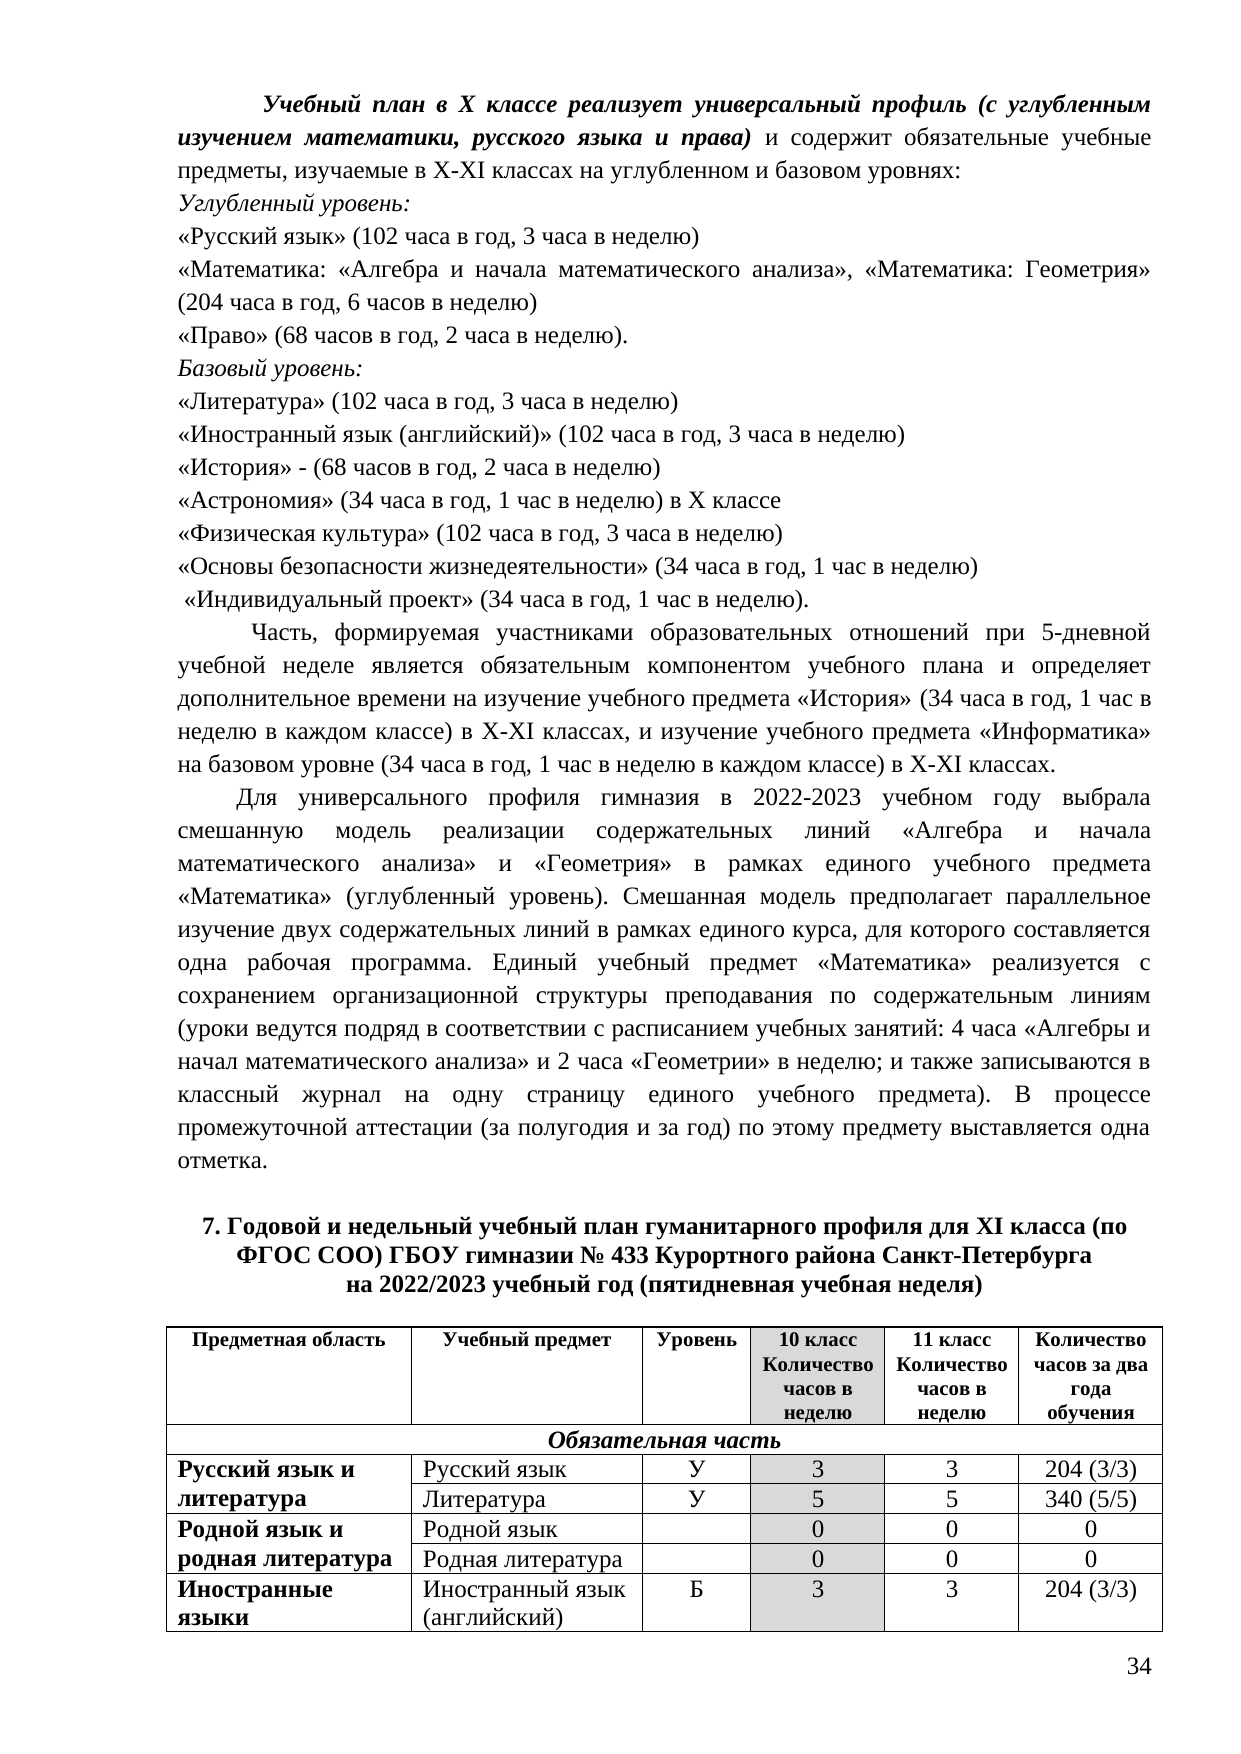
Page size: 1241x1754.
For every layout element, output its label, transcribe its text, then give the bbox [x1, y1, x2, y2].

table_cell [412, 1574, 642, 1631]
text на 2022/2023 учебный год (пятидневная учебная неделя) [177, 1269, 1152, 1298]
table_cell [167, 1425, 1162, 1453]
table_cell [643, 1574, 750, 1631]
text «Индивидуальный проект» (34 часа в год, 1 час в неделю). [177, 584, 1152, 613]
text Для универсального профиля гимназия в 2022-2023 учебном году выбрала смешанную модель реализации содержательных линий «Алгебра и начала математического анализа» и «Геометрия» в рамках единого учебного предмета «Математика» (углубленный уровень). Смешанная модель предполагает параллельное изучение двух содержательных линий в рамках единого курса, для которого составляется одна рабочая программа. Единый учебный предмет «Математика» реализуется с сохранением организационной структуры преподавания по содержательным линиям (уроки ведутся подряд в соответствии с расписанием учебных занятий: 4 часа «Алгебры и начал математического анализа» и 2 часа «Геометрии» в неделю; и также записываются в классный журнал на одну страницу единого учебного предмета). В процессе промежуточной аттестации (за полугодия и за год) по этому предмету выставляется одна отметка. [177, 782, 1152, 1174]
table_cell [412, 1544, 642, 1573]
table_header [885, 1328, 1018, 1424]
text «Литература» (102 часа в год, 3 часа в неделю) [177, 386, 1152, 414]
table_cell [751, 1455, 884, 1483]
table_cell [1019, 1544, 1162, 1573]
text «Русский язык» (102 часа в год, 3 часа в неделю) [177, 221, 1152, 249]
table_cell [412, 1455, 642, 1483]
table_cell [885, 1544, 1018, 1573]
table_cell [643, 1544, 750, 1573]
text Учебный план в X классе реализует универсальный профиль (с углубленным изучением математики, русского языка и права) и содержит обязательные учебные предметы, изучаемые в X-XI классах на углубленном и базовом уровнях: [177, 89, 1152, 183]
text «Астрономия» (34 часа в год, 1 час в неделю) в X классе [177, 485, 1152, 514]
text «Физическая культура» (102 часа в год, 3 часа в неделю) [177, 518, 1152, 547]
text 7. Годовой и недельный учебный план гуманитарного профиля для XI класса (по ФГОС СОО) ГБОУ гимназии № 433 Курортного района Санкт-Петербурга [177, 1211, 1152, 1269]
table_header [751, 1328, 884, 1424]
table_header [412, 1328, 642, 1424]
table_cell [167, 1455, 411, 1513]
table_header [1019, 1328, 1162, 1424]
text «Математика: «Алгебра и начала математического анализа», «Математика: Геометрия» (204 часа в год, 6 часов в неделю) [177, 254, 1152, 316]
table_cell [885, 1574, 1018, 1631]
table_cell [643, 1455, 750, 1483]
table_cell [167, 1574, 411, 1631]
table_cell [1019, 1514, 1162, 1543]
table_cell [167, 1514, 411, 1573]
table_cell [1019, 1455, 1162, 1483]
text Часть, формируемая участниками образовательных отношений при 5-дневной учебной неделе является обязательным компонентом учебного плана и определяет дополнительное времени на изучение учебного предмета «История» (34 часа в год, 1 час в неделю в каждом классе) в X-XI классах, и изучение учебного предмета «Информатика» на базовом уровне (34 часа в год, 1 час в неделю в каждом классе) в X-XI классах. [177, 617, 1152, 778]
text «Основы безопасности жизнедеятельности» (34 часа в год, 1 час в неделю) [177, 551, 1152, 580]
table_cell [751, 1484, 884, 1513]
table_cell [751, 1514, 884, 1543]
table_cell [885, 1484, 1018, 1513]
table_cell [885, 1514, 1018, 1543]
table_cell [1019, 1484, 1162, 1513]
text «Иностранный язык (английский)» (102 часа в год, 3 часа в неделю) [177, 419, 1152, 448]
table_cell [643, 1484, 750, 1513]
text «Право» (68 часов в год, 2 часа в неделю). [177, 320, 1152, 348]
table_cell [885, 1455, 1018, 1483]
text Углубленный уровень: [177, 188, 1152, 216]
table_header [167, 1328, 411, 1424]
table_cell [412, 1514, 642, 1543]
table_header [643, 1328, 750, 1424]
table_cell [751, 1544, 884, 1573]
text Базовый уровень: [177, 353, 1152, 382]
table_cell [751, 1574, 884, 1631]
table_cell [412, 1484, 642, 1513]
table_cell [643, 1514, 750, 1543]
text «История» - (68 часов в год, 2 часа в неделю) [177, 452, 1152, 481]
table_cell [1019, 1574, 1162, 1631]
